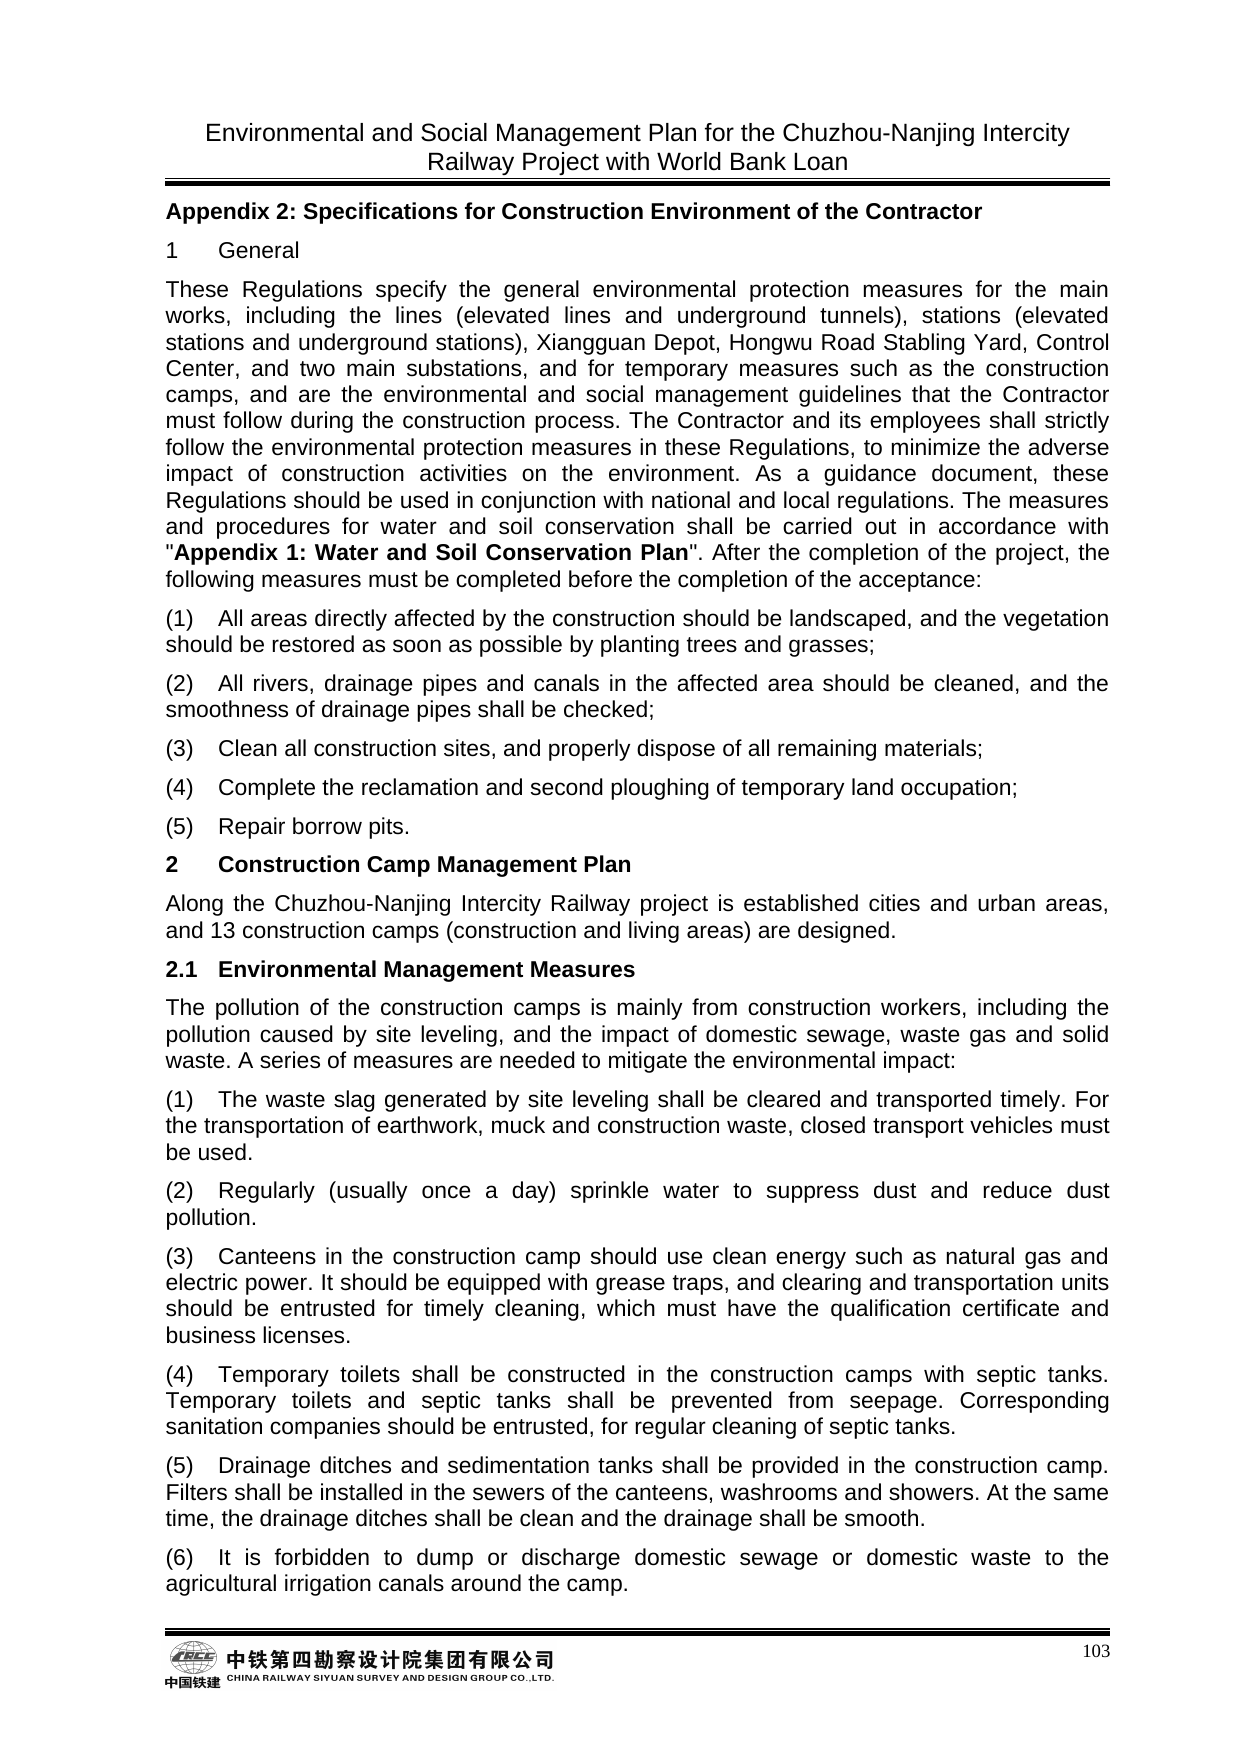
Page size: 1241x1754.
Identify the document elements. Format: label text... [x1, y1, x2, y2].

text (3) Clean all construction sites, and properly dispose of all remaining materials; [165, 735, 1110, 761]
text Appendix 2: Specifications for Construction Environment of the Contractor [165, 198, 1110, 224]
text Along the Chuzhou-Nanjing Intercity Railway project is established cities and urban areas, and 13 construction camps (construction and living areas) are designed. [165, 890, 1110, 943]
text (5) Drainage ditches and sedimentation tanks shall be provided in the construction camp. Filters shall be installed in the sewers of the canteens, washrooms and showers. At the same time, the drainage ditches shall be clean and the drainage shall be smooth. [165, 1452, 1110, 1531]
text (2) Regularly (usually once a day) sprinkle water to suppress dust and reduce dust pollution. [165, 1177, 1110, 1230]
text (3) Canteens in the construction camp should use clean energy such as natural gas and electric power. It should be equipped with grease traps, and clearing and transportation units should be entrusted for timely cleaning, which must have the qualification certificate and business licenses. [165, 1243, 1110, 1348]
text (2) All rivers, drainage pipes and canals in the affected area should be cleaned, and the smoothness of drainage pipes shall be checked; [165, 670, 1110, 722]
text The pollution of the construction camps is mainly from construction workers, including the pollution caused by site leveling, and the impact of domestic sewage, waste gas and solid waste. A series of measures are needed to mitigate the environmental impact: [165, 994, 1110, 1073]
text (6) It is forbidden to dump or discharge domestic sewage or domestic waste to the agricultural irrigation canals around the camp. [165, 1544, 1110, 1596]
text (1) All areas directly affected by the construction should be landscaped, and the vegetation should be restored as soon as possible by planting trees and grasses; [165, 604, 1110, 657]
text 1 General [165, 237, 1110, 263]
text These Regulations specify the general environmental protection measures for the main works, including the lines (elevated lines and underground tunnels), stations (elevated stations and underground stations), Xiangguan Depot, Hongwu Road Stabling Yard, Control Center, and two main substations, and for temporary measures such as the construction camps, and are the environmental and social management guidelines that the Contractor must follow during the construction process. The Contractor and its employees shall strictly follow the environmental protection measures in these Regulations, to minimize the adverse impact of construction activities on the environment. As a guidance document, these Regulations should be used in conjunction with national and local regulations. The measures and procedures for water and soil conservation shall be carried out in accordance with "Appendix 1: Water and Soil Conservation Plan". After the completion of the project, the following measures must be completed before the completion of the acceptance: [165, 276, 1110, 592]
text (5) Repair borrow pits. [165, 813, 1110, 839]
text (4) Complete the reclamation and second ploughing of temporary land occupation; [165, 774, 1110, 800]
text 2 Construction Camp Management Plan [165, 851, 1110, 878]
text 2.1 Environmental Management Measures [165, 956, 1110, 982]
picture [161, 1639, 557, 1691]
text (4) Temporary toilets shall be constructed in the construction camps with septic tanks. Temporary toilets and septic tanks shall be prevented from seepage. Corresponding sanitation companies should be entrusted, for regular cleaning of septic tanks. [165, 1361, 1110, 1440]
text (1) The waste slag generated by site leveling shall be cleared and transported timely. For the transportation of earthwork, muck and construction waste, closed transport vehicles must be used. [165, 1086, 1110, 1165]
